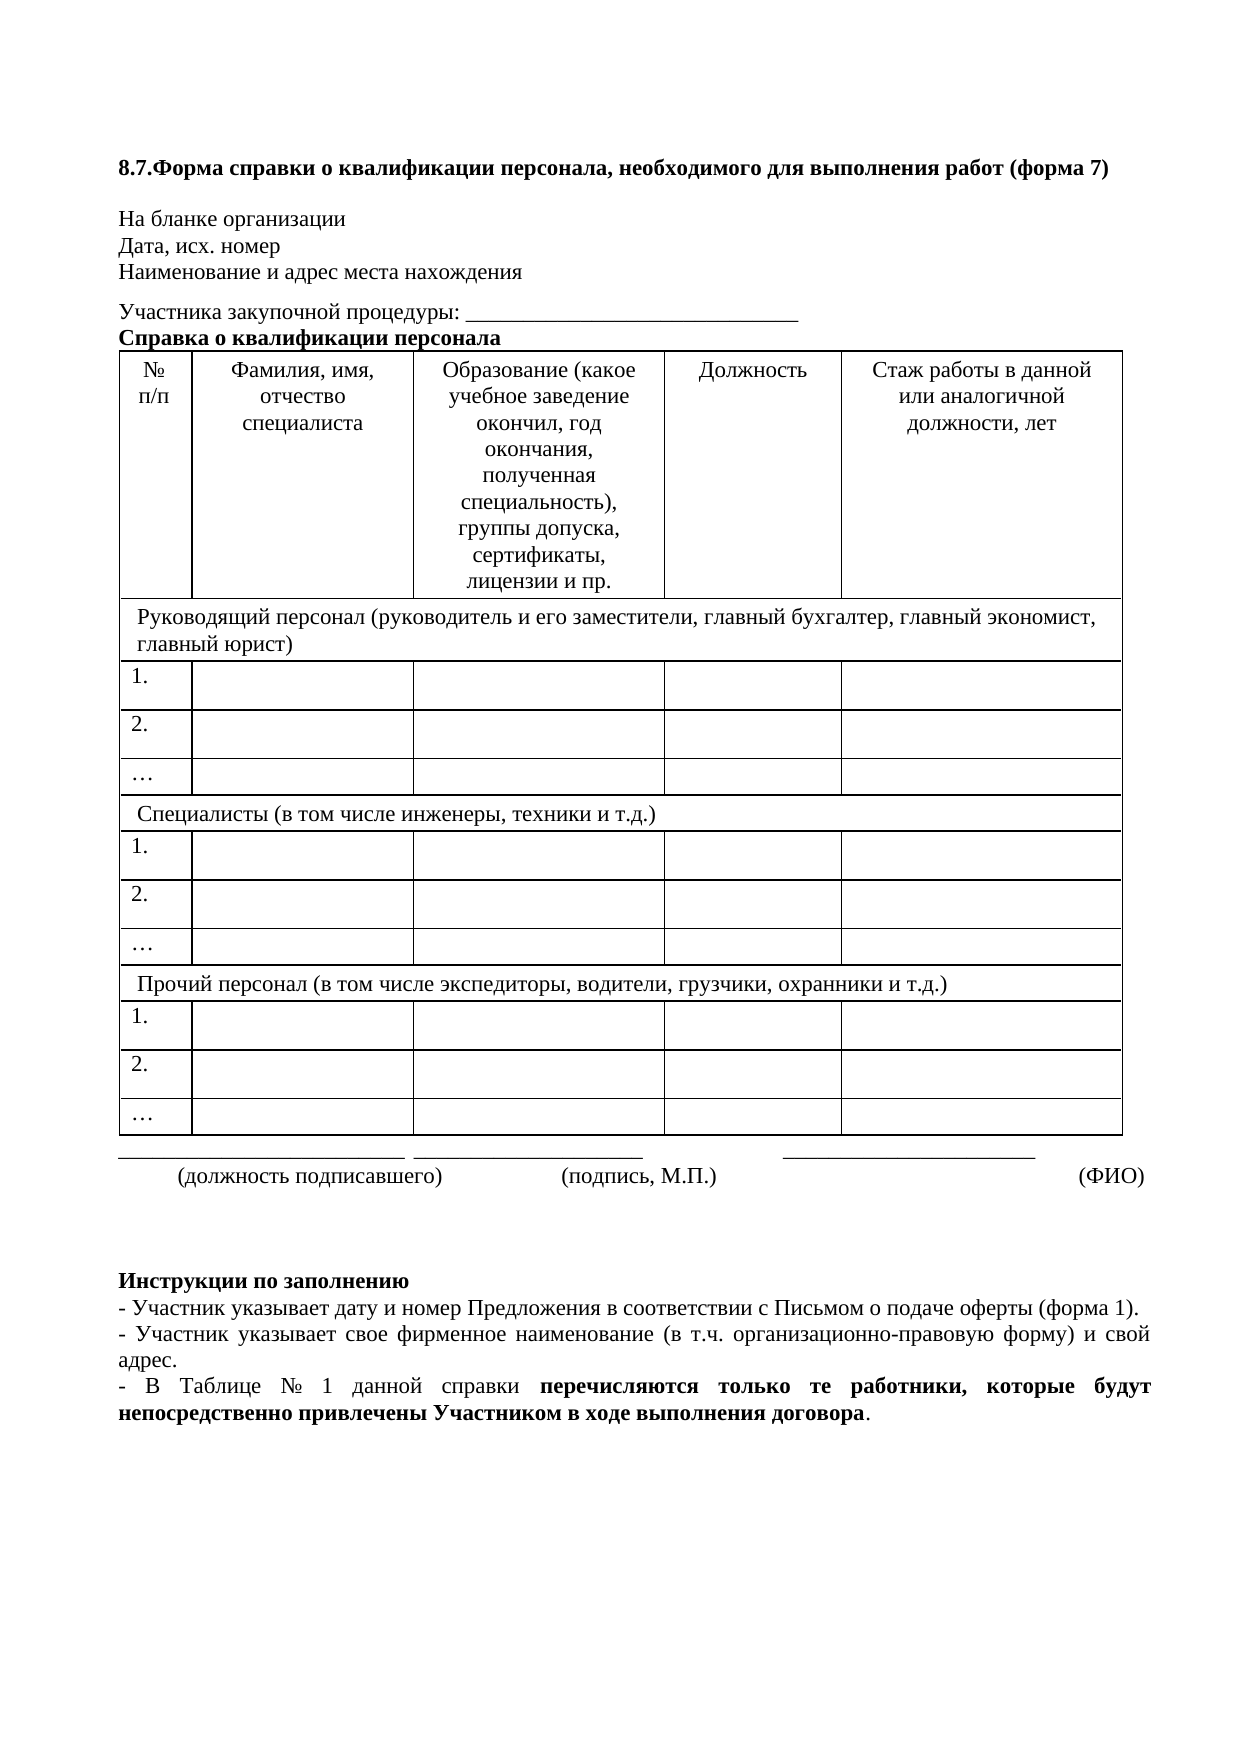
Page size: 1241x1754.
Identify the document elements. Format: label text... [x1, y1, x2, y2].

table_cell [842, 928, 1122, 964]
table_cell [120, 661, 191, 709]
table_cell Руководящий персонал (руководитель и его заместители, главный бухгалтер, главный экономист, главный юрист) [120, 598, 1122, 660]
text Инструкции по заполнению [118, 1267, 1152, 1293]
table_cell [842, 1098, 1122, 1134]
table_cell [414, 711, 664, 758]
text _________________________ ____________________ ______________________ [118, 1135, 1152, 1162]
table_cell [842, 1000, 1122, 1049]
table_cell [120, 710, 191, 758]
table_cell Специалисты (в том числе инженеры, техники и т.д.) [120, 794, 1122, 830]
table_cell [665, 881, 841, 928]
table_header Должность [665, 352, 841, 597]
text На бланке организации [118, 206, 1152, 232]
table_cell [193, 1051, 413, 1098]
table_cell Прочий персонал (в том числе экспедиторы, водители, грузчики, охранники и т.д.) [120, 964, 1122, 1000]
table_cell [193, 711, 413, 758]
text (должность подписавшего) (подпись, М.П.) (ФИО) [118, 1162, 1152, 1188]
table_cell [414, 1099, 664, 1134]
table_cell [665, 662, 841, 709]
table_cell [414, 1002, 664, 1049]
table_cell [414, 759, 664, 794]
table_cell … [120, 1099, 191, 1134]
table_cell [120, 880, 191, 928]
table_cell [665, 711, 841, 758]
text Справка о квалификации персонала [118, 324, 1152, 350]
text Наименование и адрес места нахождения [118, 258, 1152, 284]
text 8.7.Форма справки о квалификации персонала, необходимого для выполнения работ (форма 7) [118, 154, 1152, 181]
table_cell [665, 1099, 841, 1134]
table_cell [842, 758, 1122, 794]
table_cell [193, 759, 413, 794]
text Дата, исх. номер [118, 232, 1152, 258]
table_cell [414, 929, 664, 964]
table_header № п/п [120, 352, 191, 597]
table_cell [665, 759, 841, 794]
text - Участник указывает дату и номер Предложения в соответствии с Письмом о подаче оферты (форма 1). [118, 1293, 1152, 1320]
table_cell [193, 832, 413, 879]
table_cell [193, 1002, 413, 1049]
table_cell [842, 1049, 1122, 1098]
table_cell [414, 881, 664, 928]
text Участника закупочной процедуры: _____________________________ [118, 298, 1152, 324]
table_cell [193, 881, 413, 928]
table_cell [665, 832, 841, 879]
table_cell [842, 879, 1122, 928]
table_cell … [120, 759, 191, 794]
table_cell [842, 709, 1122, 758]
table_cell [414, 1051, 664, 1098]
table_cell [193, 662, 413, 709]
text - В Таблице № 1 данной справки перечисляются только те работники, которые будут непосредственно привлечены Участником в ходе выполнения договора. [118, 1373, 1152, 1425]
table_cell [120, 831, 191, 879]
table_cell [193, 929, 413, 964]
table_cell [120, 1001, 191, 1049]
table_cell [842, 660, 1122, 709]
table_header Стаж работы в данной или аналогичной должности, лет [842, 352, 1122, 597]
table_cell [193, 1099, 413, 1134]
text - Участник указывает свое фирменное наименование (в т.ч. организационно-правовую форму) и свой адрес. [118, 1320, 1152, 1373]
table_header Фамилия, имя, отчество специалиста [193, 352, 413, 597]
table_cell [414, 832, 664, 879]
table_cell [665, 1051, 841, 1098]
table_cell [665, 1002, 841, 1049]
table_header Образование (какое учебное заведение окончил, год окончания, полученная специальность), группы допуска, сертификаты, лицензии и пр. [414, 352, 664, 597]
table_cell [842, 830, 1122, 879]
table_cell … [120, 929, 191, 964]
table_cell [120, 1050, 191, 1098]
table_cell [665, 929, 841, 964]
table_cell [414, 662, 664, 709]
